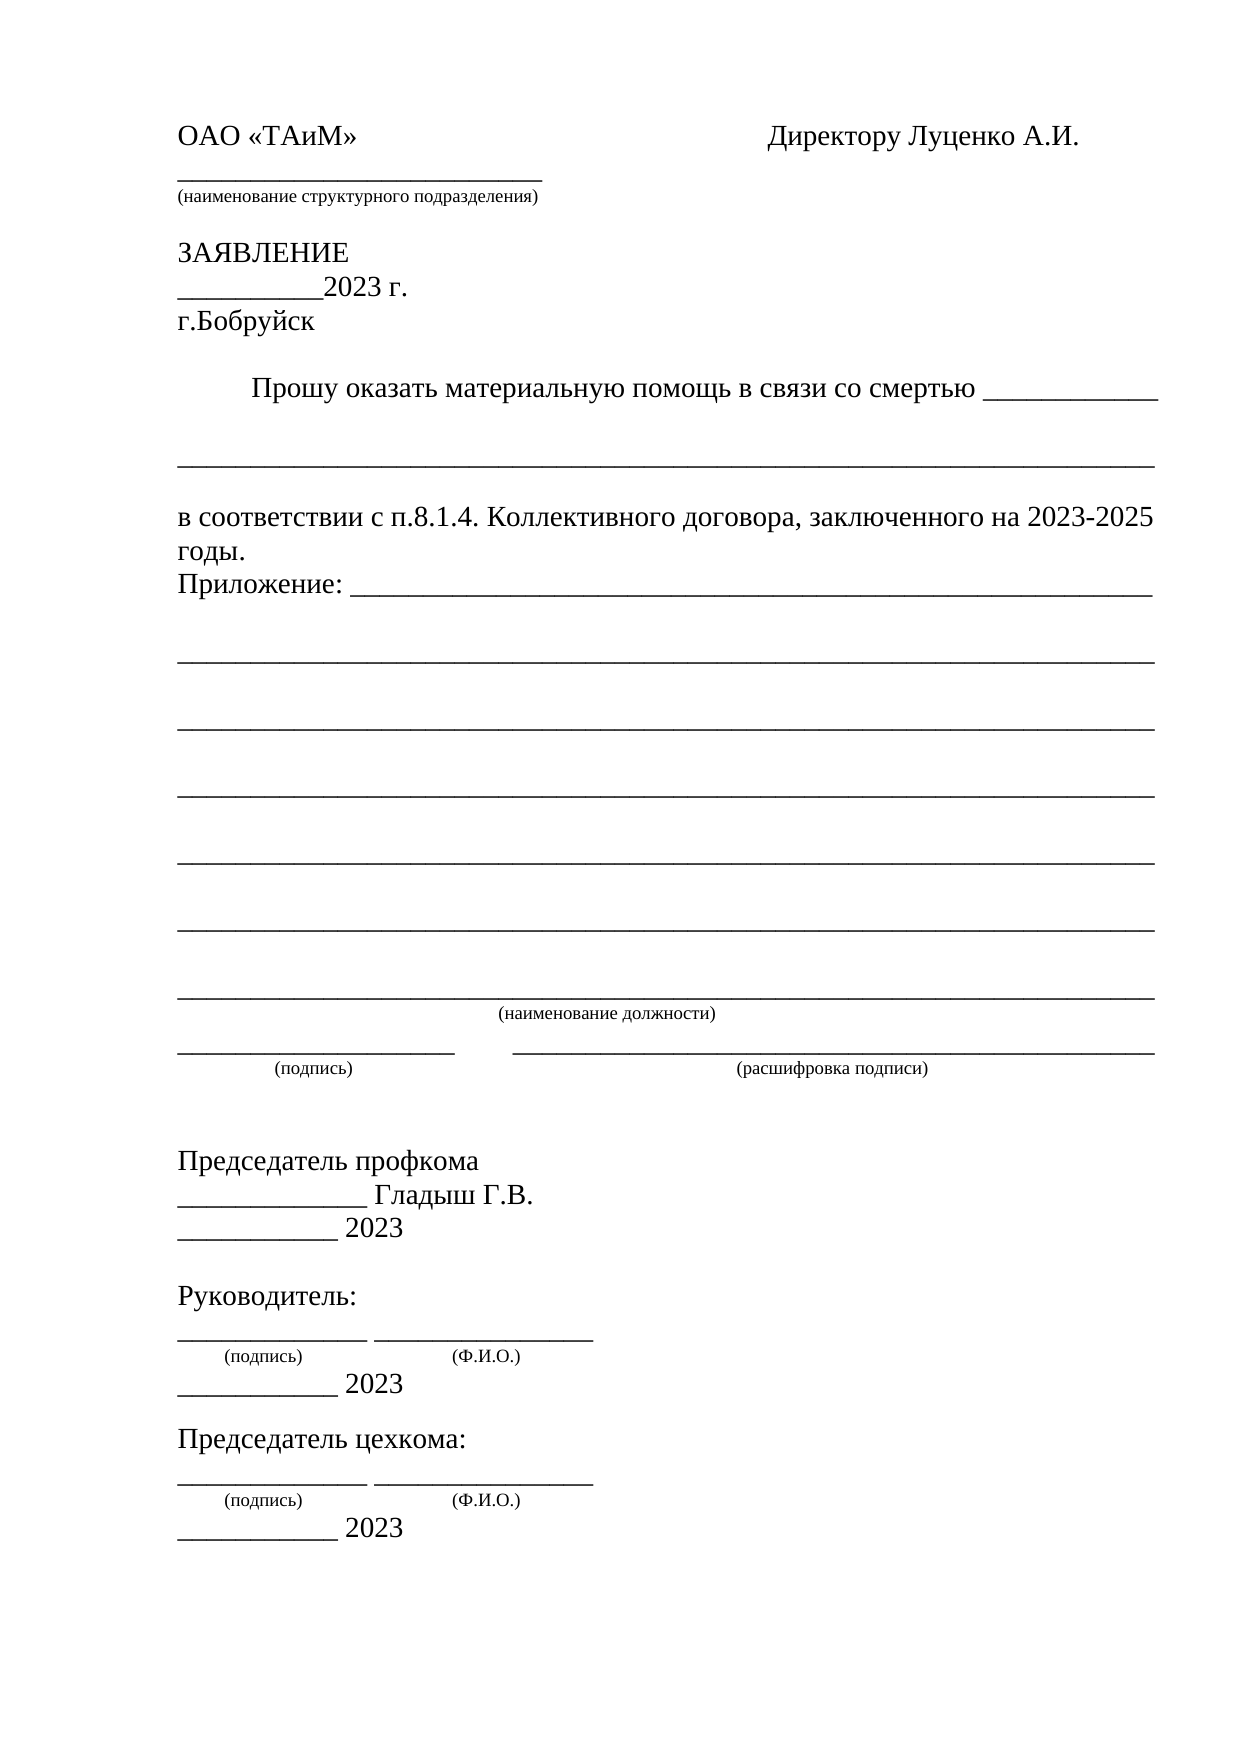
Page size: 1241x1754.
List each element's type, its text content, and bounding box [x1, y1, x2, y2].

text в соответствии с п.8.1.4. Коллективного договора, заключенного на 2023-2025 годы. [177, 499, 1181, 566]
text ___________________________________________________________________ [177, 700, 1181, 734]
text ___________________________________________________________________ [177, 834, 1181, 868]
text ___________________ ____________________________________________ [177, 1024, 1181, 1057]
text ОАО «ТАиМ» Директору Луценко А.И. [177, 118, 1181, 152]
text (наименование структурного подразделения) [177, 185, 1181, 207]
text _________________________ [177, 152, 1181, 185]
text Председатель профкома [177, 1143, 1181, 1177]
text (подпись) (Ф.И.О.) [177, 1345, 1181, 1366]
text _____________ _______________ [177, 1311, 1181, 1345]
text ___________________________________________________________________ [177, 767, 1181, 801]
text Руководитель: [177, 1278, 1181, 1311]
text ЗАЯВЛЕНИЕ [177, 236, 1181, 269]
text Приложение: _______________________________________________________ [177, 566, 1181, 600]
text ___________ 2023 [177, 1366, 1181, 1400]
text ___________ 2023 [177, 1211, 1181, 1244]
text ___________________________________________________________________ [177, 902, 1181, 935]
text (наименование должности) [177, 1002, 1181, 1024]
text _____________ _______________ [177, 1455, 1181, 1488]
text ___________________________________________________________________ [177, 969, 1181, 1002]
text (подпись) (Ф.И.О.) [177, 1488, 1181, 1510]
text ___________ 2023 [177, 1510, 1181, 1544]
text (подпись) (расшифровка подписи) [177, 1057, 1181, 1079]
text ___________________________________________________________________ [177, 633, 1181, 667]
text __________2023 г. [177, 269, 1181, 303]
text _____________ Гладыш Г.В. [177, 1177, 1181, 1211]
text Председатель цехкома: [177, 1421, 1181, 1455]
text г.Бобруйск [177, 303, 1181, 336]
text Прошу оказать материальную помощь в связи со смертью ____________ [177, 370, 1181, 403]
text ___________________________________________________________________ [177, 437, 1181, 470]
